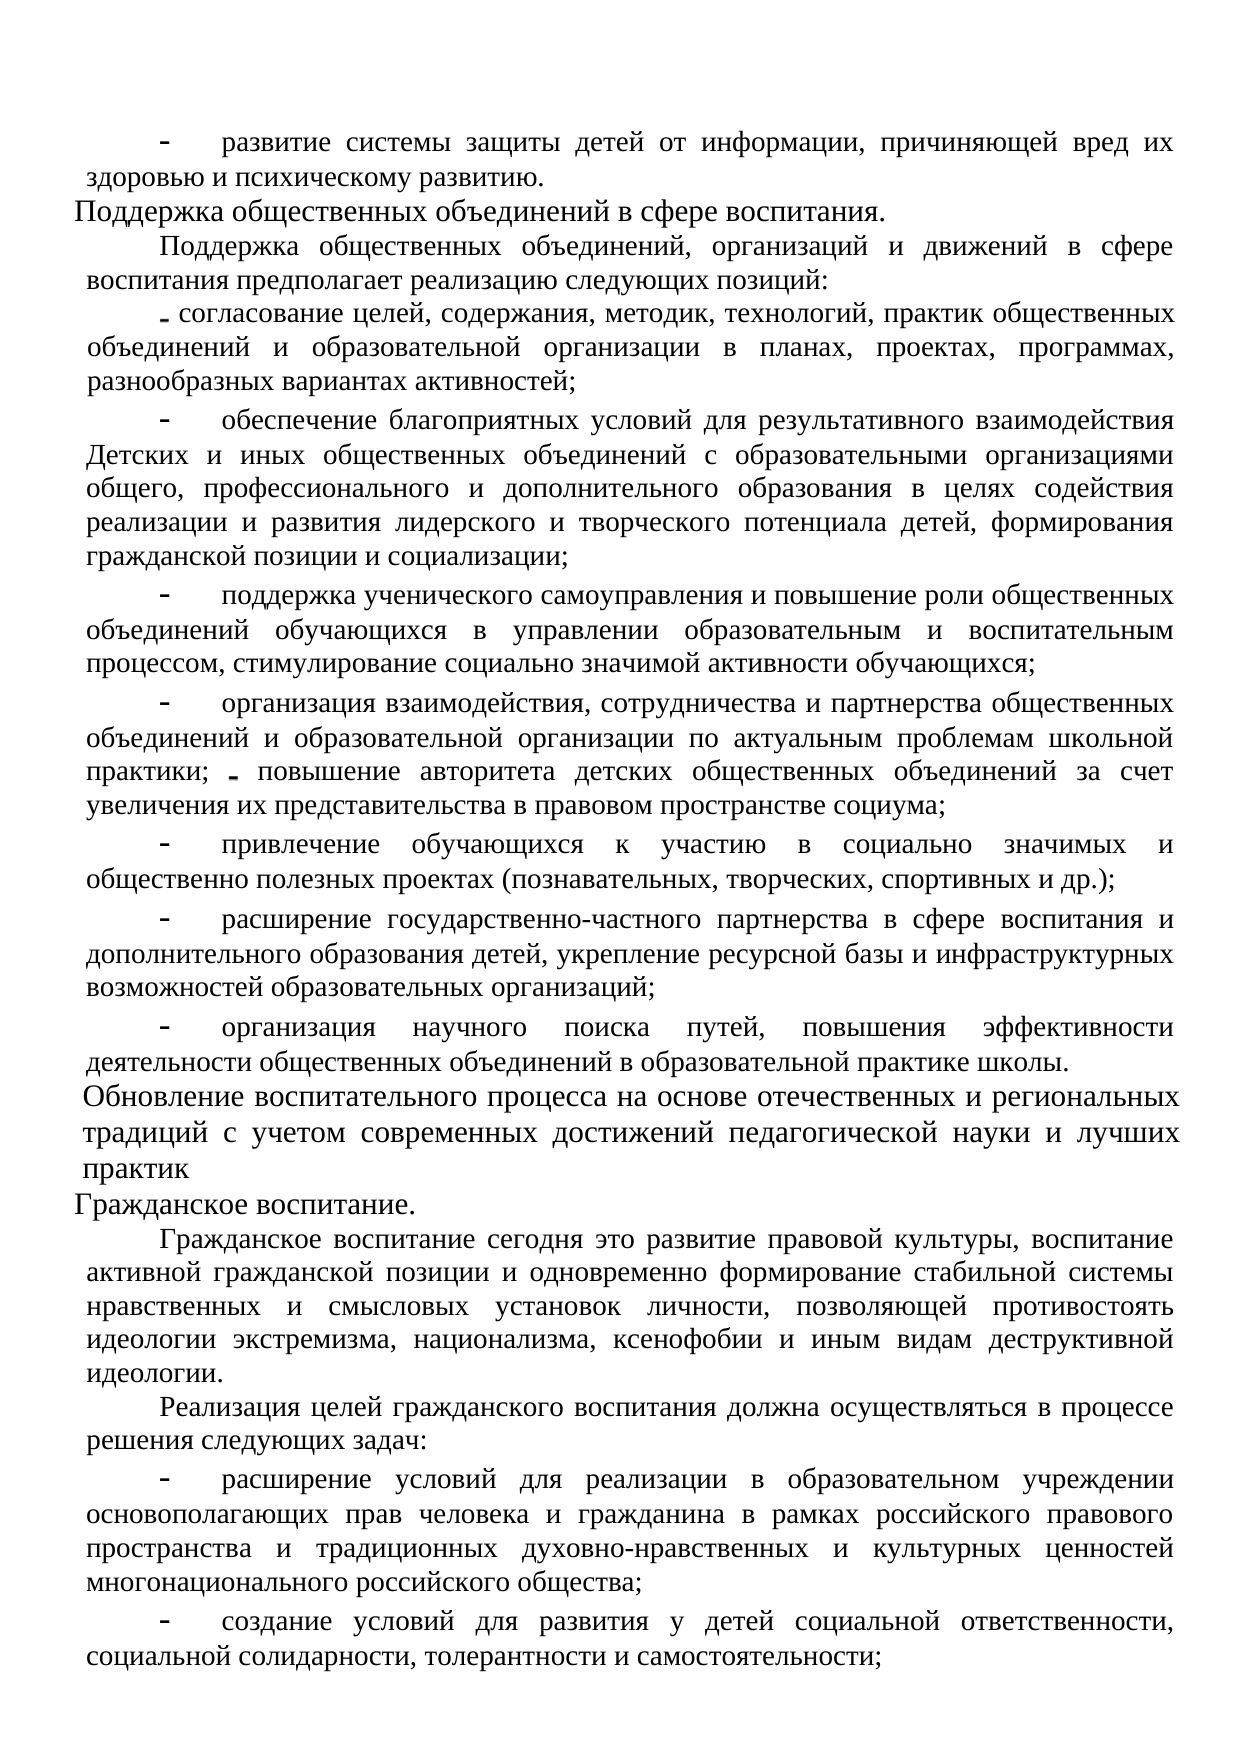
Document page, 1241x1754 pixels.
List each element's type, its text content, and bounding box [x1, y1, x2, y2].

list создание условий для развития у детей социальной ответственности, социальной солидарности, толерантности и самостоятельности; [86, 1597, 1175, 1672]
text Гражданское воспитание сегодня это развитие правовой культуры, воспитание активной гражданской позиции и одновременно формирование стабильной системы нравственных и смысловых установок личности, позволяющей противостоять идеологии экстремизма, национализма, ксенофобии и иным видам деструктивной идеологии. [86, 1221, 1175, 1389]
text Гражданское воспитание. [74, 1185, 1181, 1221]
list обеспечение благоприятных условий для результативного взаимодействия Детских и иных общественных объединений с образовательными организациями общего, профессионального и дополнительного образования в целях содействия реализации и развития лидерского и творческого потенциала детей, формирования гражданской позиции и социализации; [86, 396, 1175, 571]
picture [159, 318, 170, 323]
picture [228, 776, 239, 781]
list привлечение обучающихся к участию в социально значимых и общественно полезных проектах (познавательных, творческих, спортивных и др.); [86, 821, 1175, 895]
list развитие системы защиты детей от информации, причиняющей вред их здоровью и психическому развитию. [86, 118, 1175, 192]
list организация научного поиска путей, повышения эффективности деятельности общественных объединений в образовательной практике школы. [86, 1003, 1175, 1077]
list организация взаимодействия, сотрудничества и партнерства общественных объединений и образовательной организации по актуальным проблемам школьной практики; повышение авторитета детских общественных объединений за счет увеличения их представительства в правовом пространстве социума; [86, 679, 1175, 821]
text согласование целей, содержания, методик, технологий, практик общественных объединений и образовательной организации в планах, проектах, программах, разнообразных вариантах активностей; [87, 296, 1176, 396]
list расширение государственно-частного партнерства в сфере воспитания и дополнительного образования детей, укрепление ресурсной базы и инфраструктурных возможностей образовательных организаций; [86, 895, 1175, 1003]
list расширение условий для реализации в образовательном учреждении основополагающих прав человека и гражданина в рамках российского правового пространства и традиционных духовно-нравственных и культурных ценностей многонационального российского общества; [86, 1456, 1175, 1597]
text Поддержка общественных объединений, организаций и движений в сфере воспитания предполагает реализацию следующих позиций: [86, 228, 1175, 296]
text Поддержка общественных объединений в сфере воспитания. [74, 192, 1181, 228]
text Реализация целей гражданского воспитания должна осуществляться в процессе решения следующих задач: [86, 1389, 1175, 1456]
text Обновление воспитательного процесса на основе отечественных и региональных традиций с учетом современных достижений педагогической науки и лучших практик [82, 1077, 1181, 1185]
list поддержка ученического самоуправления и повышение роли общественных объединений обучающихся в управлении образовательным и воспитательным процессом, стимулирование социально значимой активности обучающихся; [86, 571, 1175, 679]
